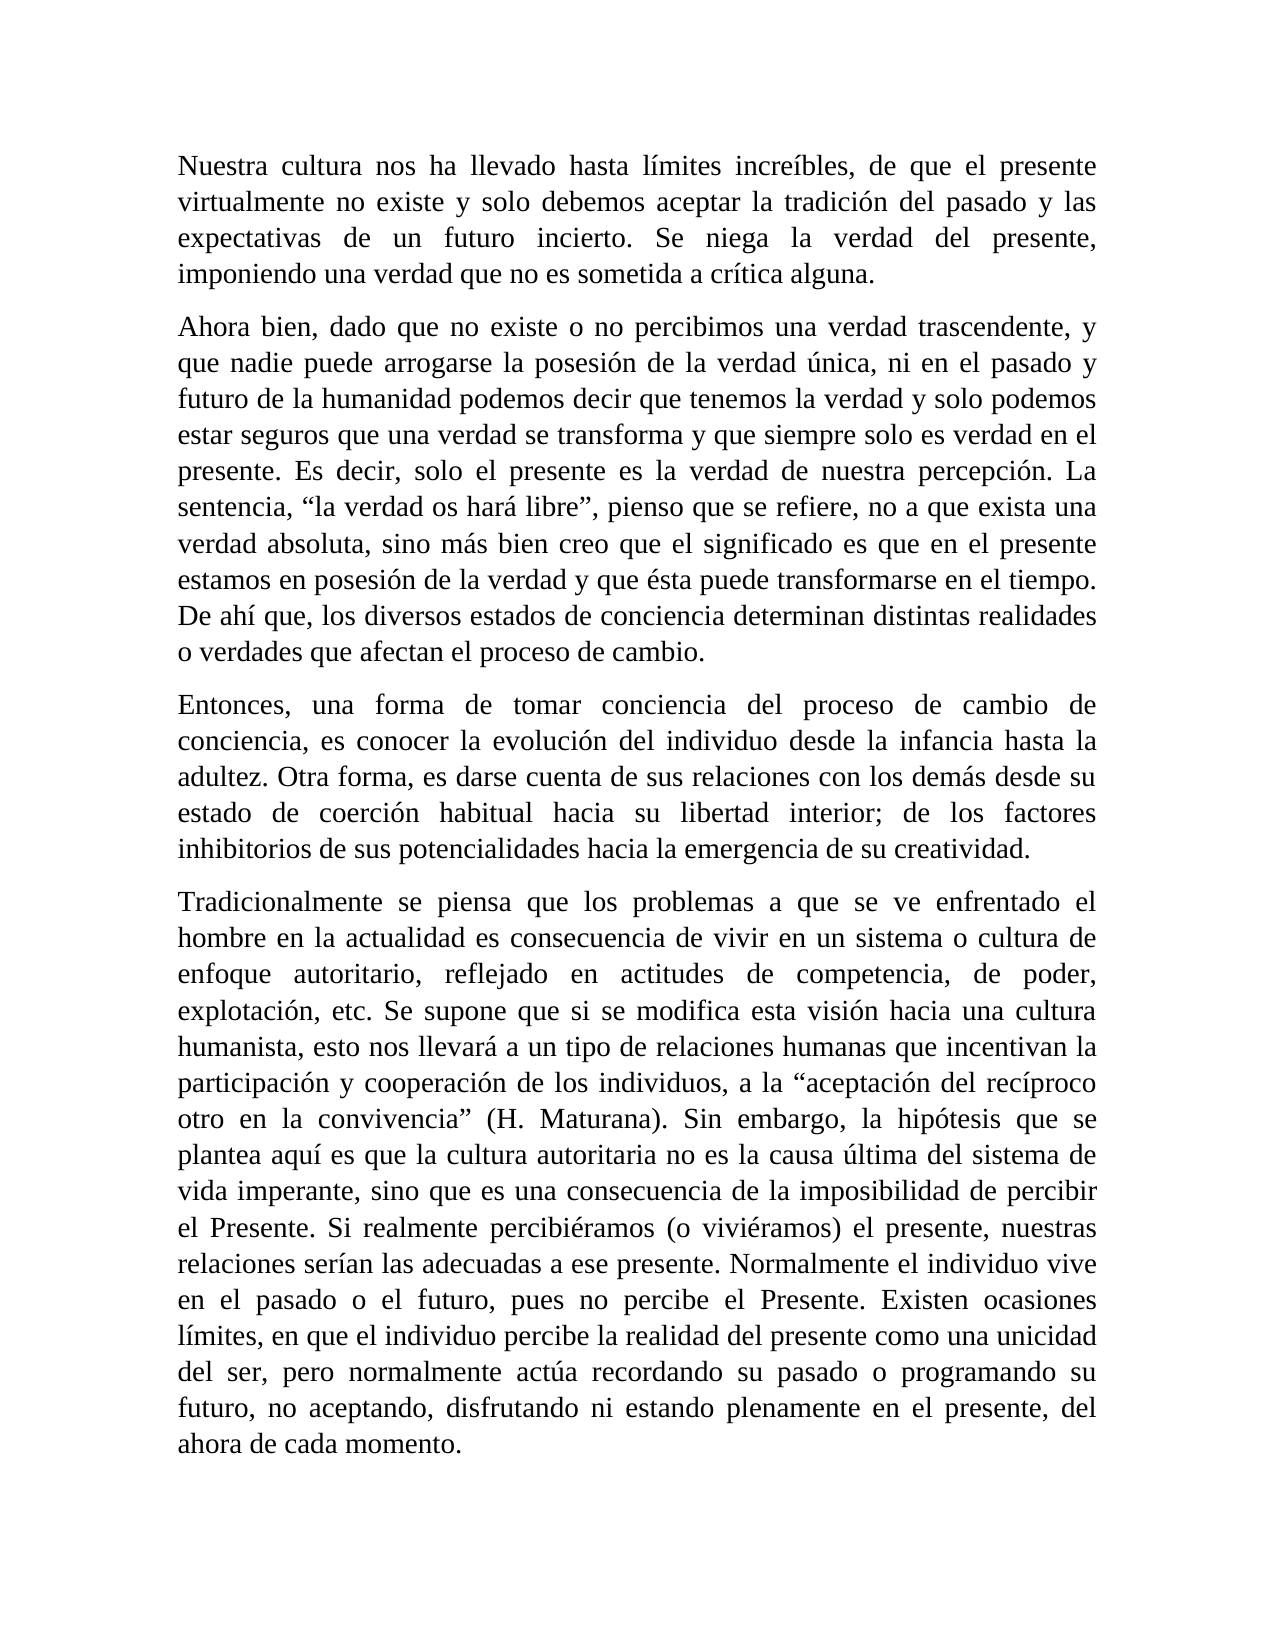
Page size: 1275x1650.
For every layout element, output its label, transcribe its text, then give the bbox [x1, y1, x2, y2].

text Ahora bien, dado que no existe o no percibimos una verdad trascendente, y que nadie puede arrogarse la posesión de la verdad única, ni en el pasado y futuro de la humanidad podemos decir que tenemos la verdad y solo podemos estar seguros que una verdad se transforma y que siempre solo es verdad en el presente. Es decir, solo el presente es la verdad de nuestra percepción. La sentencia, “la verdad os hará libre”, pienso que se refiere, no a que exista una verdad absoluta, sino más bien creo que el significado es que en el presente estamos en posesión de la verdad y que ésta puede transformarse en el tiempo. De ahí que, los diversos estados de conciencia determinan distintas realidades o verdades que afectan el proceso de cambio. [177, 309, 1098, 668]
text Entonces, una forma de tomar conciencia del proceso de cambio de conciencia, es conocer la evolución del individuo desde la infancia hasta la adultez. Otra forma, es darse cuenta de sus relaciones con los demás desde su estado de coerción habitual hacia su libertad interior; de los factores inhibitorios de sus potencialidades hacia la emergencia de su creatividad. [177, 687, 1098, 865]
text Nuestra cultura nos ha llevado hasta límites increíbles, de que el presente virtualmente no existe y solo debemos aceptar la tradición del pasado y las expectativas de un futuro incierto. Se niega la verdad del presente, imponiendo una verdad que no es sometida a crítica alguna. [177, 148, 1098, 289]
text Tradicionalmente se piensa que los problemas a que se ve enfrentado el hombre en la actualidad es consecuencia de vivir en un sistema o cultura de enfoque autoritario, reflejado en actitudes de competencia, de poder, explotación, etc. Se supone que si se modifica esta visión hacia una cultura humanista, esto nos llevará a un tipo de relaciones humanas que incentivan la participación y cooperación de los individuos, a la “aceptación del recíproco otro en la convivencia” (H. Maturana). Sin embargo, la hipótesis que se plantea aquí es que la cultura autoritaria no es la causa última del sistema de vida imperante, sino que es una consecuencia de la imposibilidad de percibir el Presente. Si realmente percibiéramos (o viviéramos) el presente, nuestras relaciones serían las adecuadas a ese presente. Normalmente el individuo vive en el pasado o el futuro, pues no percibe el Presente. Existen ocasiones límites, en que el individuo percibe la realidad del presente como una unicidad del ser, pero normalmente actúa recordando su pasado o programando su futuro, no aceptando, disfrutando ni estando plenamente en el presente, del ahora de cada momento. [177, 884, 1098, 1460]
